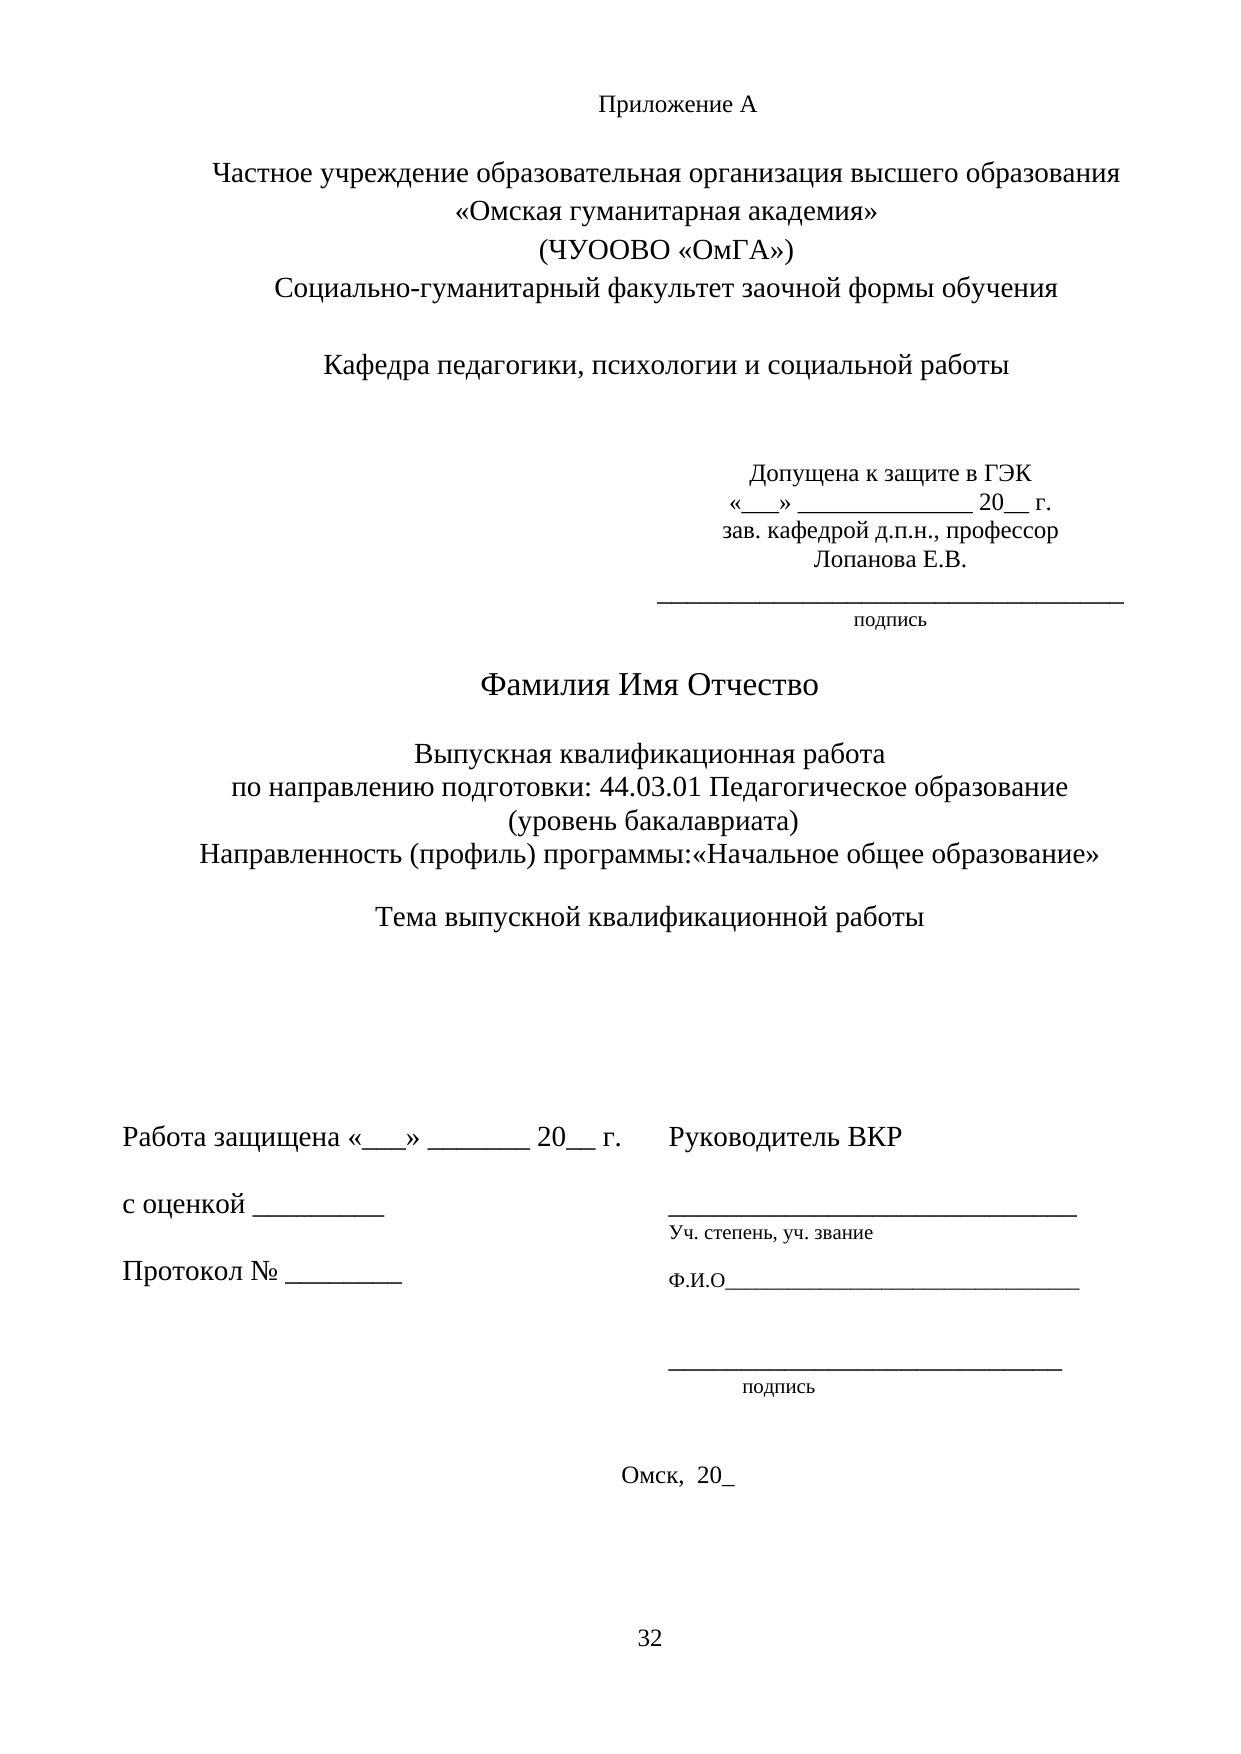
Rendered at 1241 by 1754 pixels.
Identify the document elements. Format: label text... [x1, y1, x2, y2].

text «___» ______________ 20__ г. [635, 487, 1146, 516]
text Допущена к защите в ГЭК [635, 458, 1146, 487]
text Фамилия Имя Отчество [148, 664, 1152, 702]
table_header Частное учреждение образовательная организация высшего образования «Омская гуманитарная академия» (ЧУООВО «ОмГА») Социально-гуманитарный факультет заочной формы обучения Кафедра педагогики, психологии и социальной работы [148, 155, 1185, 419]
text Тема выпускной квалификационной работы [148, 899, 1152, 932]
text по направлению подготовки: 44.03.01 Педагогическое образование (уровень бакалавриата) [148, 769, 1152, 837]
text ________________________________ [635, 573, 1146, 607]
text Приложение А [148, 89, 1152, 117]
text Выпускная квалификационная работа [148, 736, 1152, 769]
table_header Работа защищена «___» _______ 20__ г. с оценкой _________ Протокол № ________ [111, 1119, 657, 1427]
text Лопанова Е.В. [635, 544, 1146, 573]
text подпись [635, 607, 1146, 631]
table_header Руководитель ВКР ____________________________ Уч. степень, уч. звание Ф.И.О__________________________________ ___________________________ подпись [657, 1119, 1189, 1427]
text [148, 1460, 1152, 1488]
text зав. кафедрой д.п.н., профессор [635, 516, 1146, 544]
text Направленность (профиль) программы:«Начальное общее образование» [148, 837, 1152, 899]
